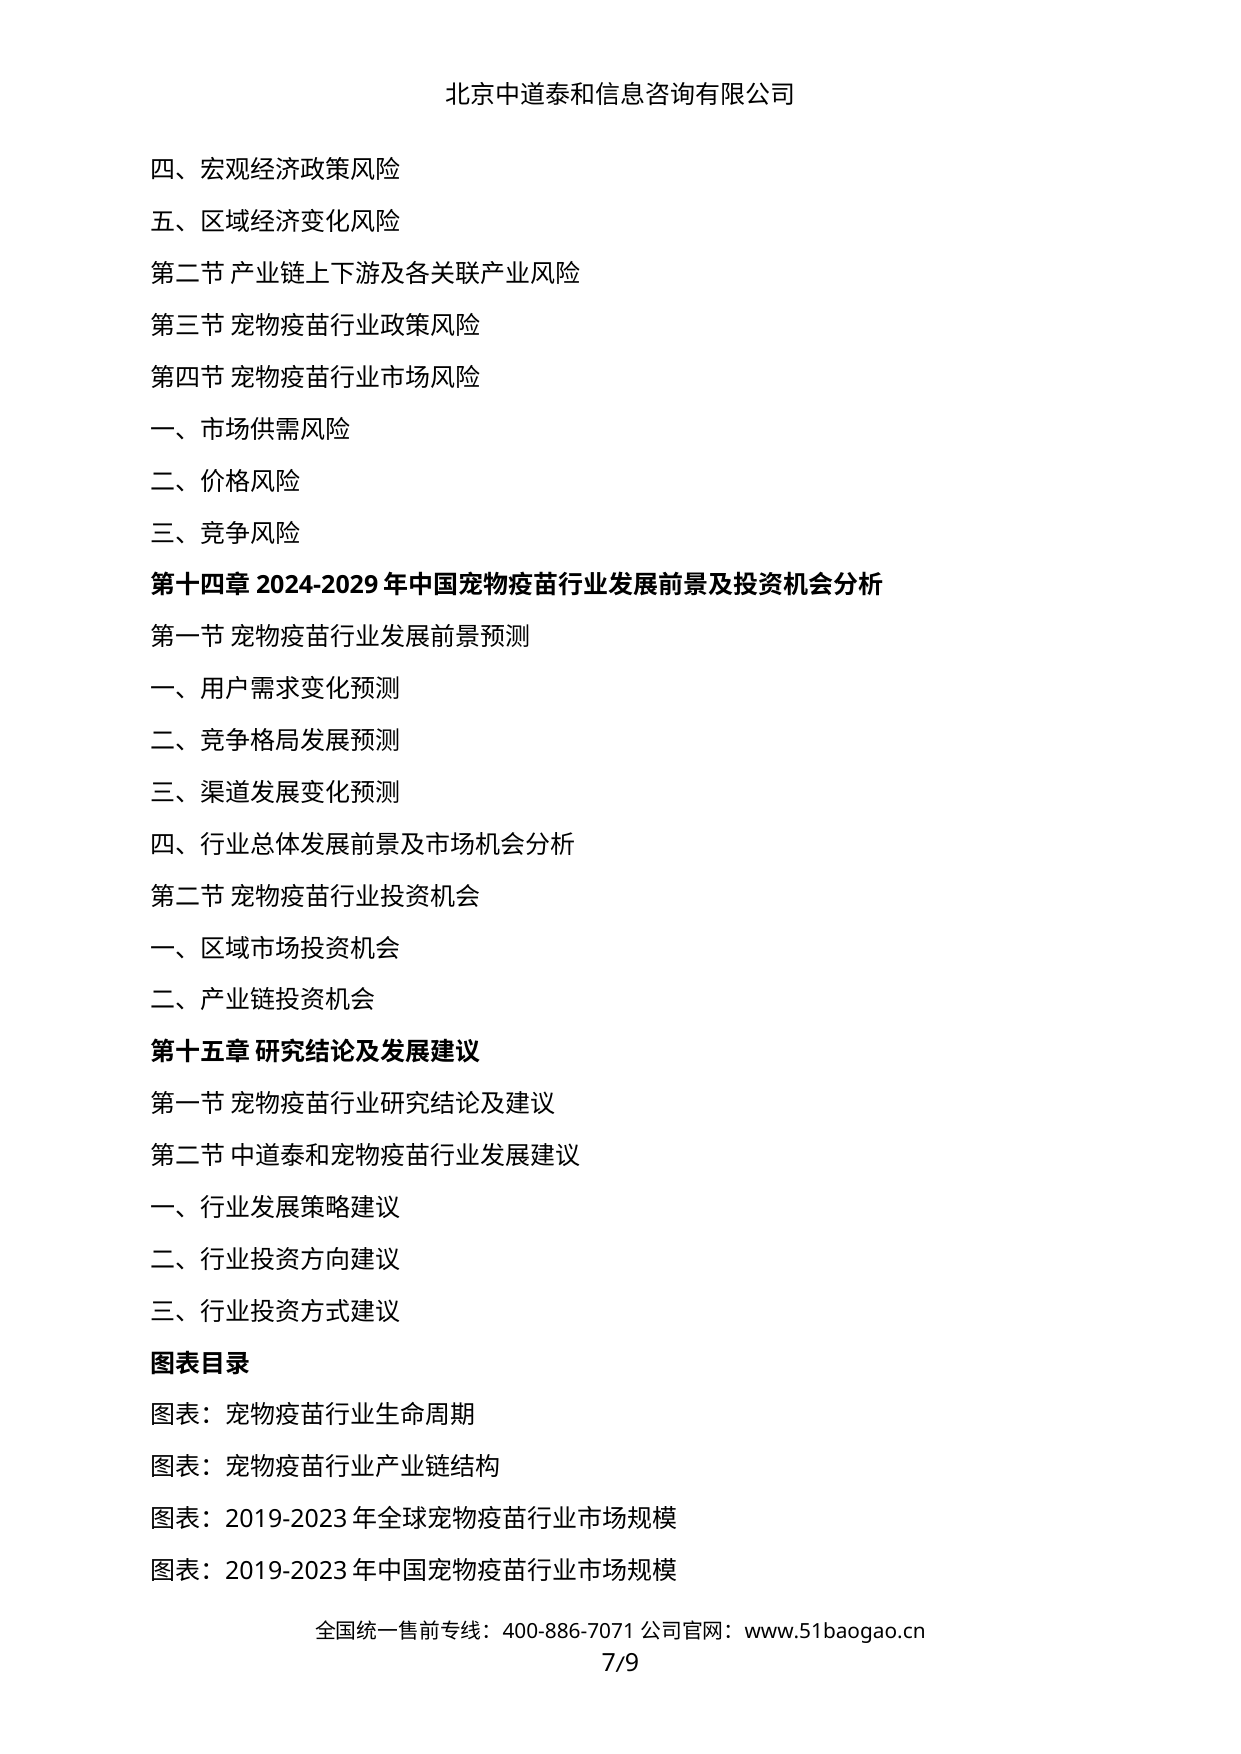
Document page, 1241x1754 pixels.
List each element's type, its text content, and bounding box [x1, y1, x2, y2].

text 二、行业投资方向建议 [150, 1239, 1090, 1276]
text 一、市场供需风险 [150, 409, 1090, 446]
text 第三节 宠物疫苗行业政策风险 [150, 306, 1090, 342]
text 第二节 宠物疫苗行业投资机会 [150, 876, 1090, 912]
text 三、竞争风险 [150, 513, 1090, 549]
text 三、行业投资方式建议 [150, 1291, 1090, 1327]
text 二、竞争格局发展预测 [150, 721, 1090, 757]
text 第四节 宠物疫苗行业市场风险 [150, 357, 1090, 394]
text 第十四章 2024-2029年中国宠物疫苗行业发展前景及投资机会分析 [150, 565, 1090, 601]
text 一、区域市场投资机会 [150, 928, 1090, 964]
text 四、宏观经济政策风险 [150, 150, 1090, 186]
text 二、价格风险 [150, 461, 1090, 497]
text 第二节 中道泰和宠物疫苗行业发展建议 [150, 1136, 1090, 1172]
text 图表：宠物疫苗行业产业链结构 [150, 1447, 1090, 1483]
text 图表目录 [150, 1343, 1090, 1379]
text 第一节 宠物疫苗行业发展前景预测 [150, 617, 1090, 653]
text 三、渠道发展变化预测 [150, 772, 1090, 809]
text 五、区域经济变化风险 [150, 202, 1090, 238]
text 一、用户需求变化预测 [150, 669, 1090, 705]
text 二、产业链投资机会 [150, 980, 1090, 1016]
text 第十五章 研究结论及发展建议 [150, 1032, 1090, 1068]
text 图表：2019-2023年全球宠物疫苗行业市场规模 [150, 1499, 1090, 1535]
text 图表：宠物疫苗行业生命周期 [150, 1395, 1090, 1431]
text 一、行业发展策略建议 [150, 1187, 1090, 1224]
text 图表：2019-2023年中国宠物疫苗行业市场规模 [150, 1551, 1090, 1587]
text 第二节 产业链上下游及各关联产业风险 [150, 254, 1090, 290]
text 四、行业总体发展前景及市场机会分析 [150, 824, 1090, 861]
text 第一节 宠物疫苗行业研究结论及建议 [150, 1084, 1090, 1120]
